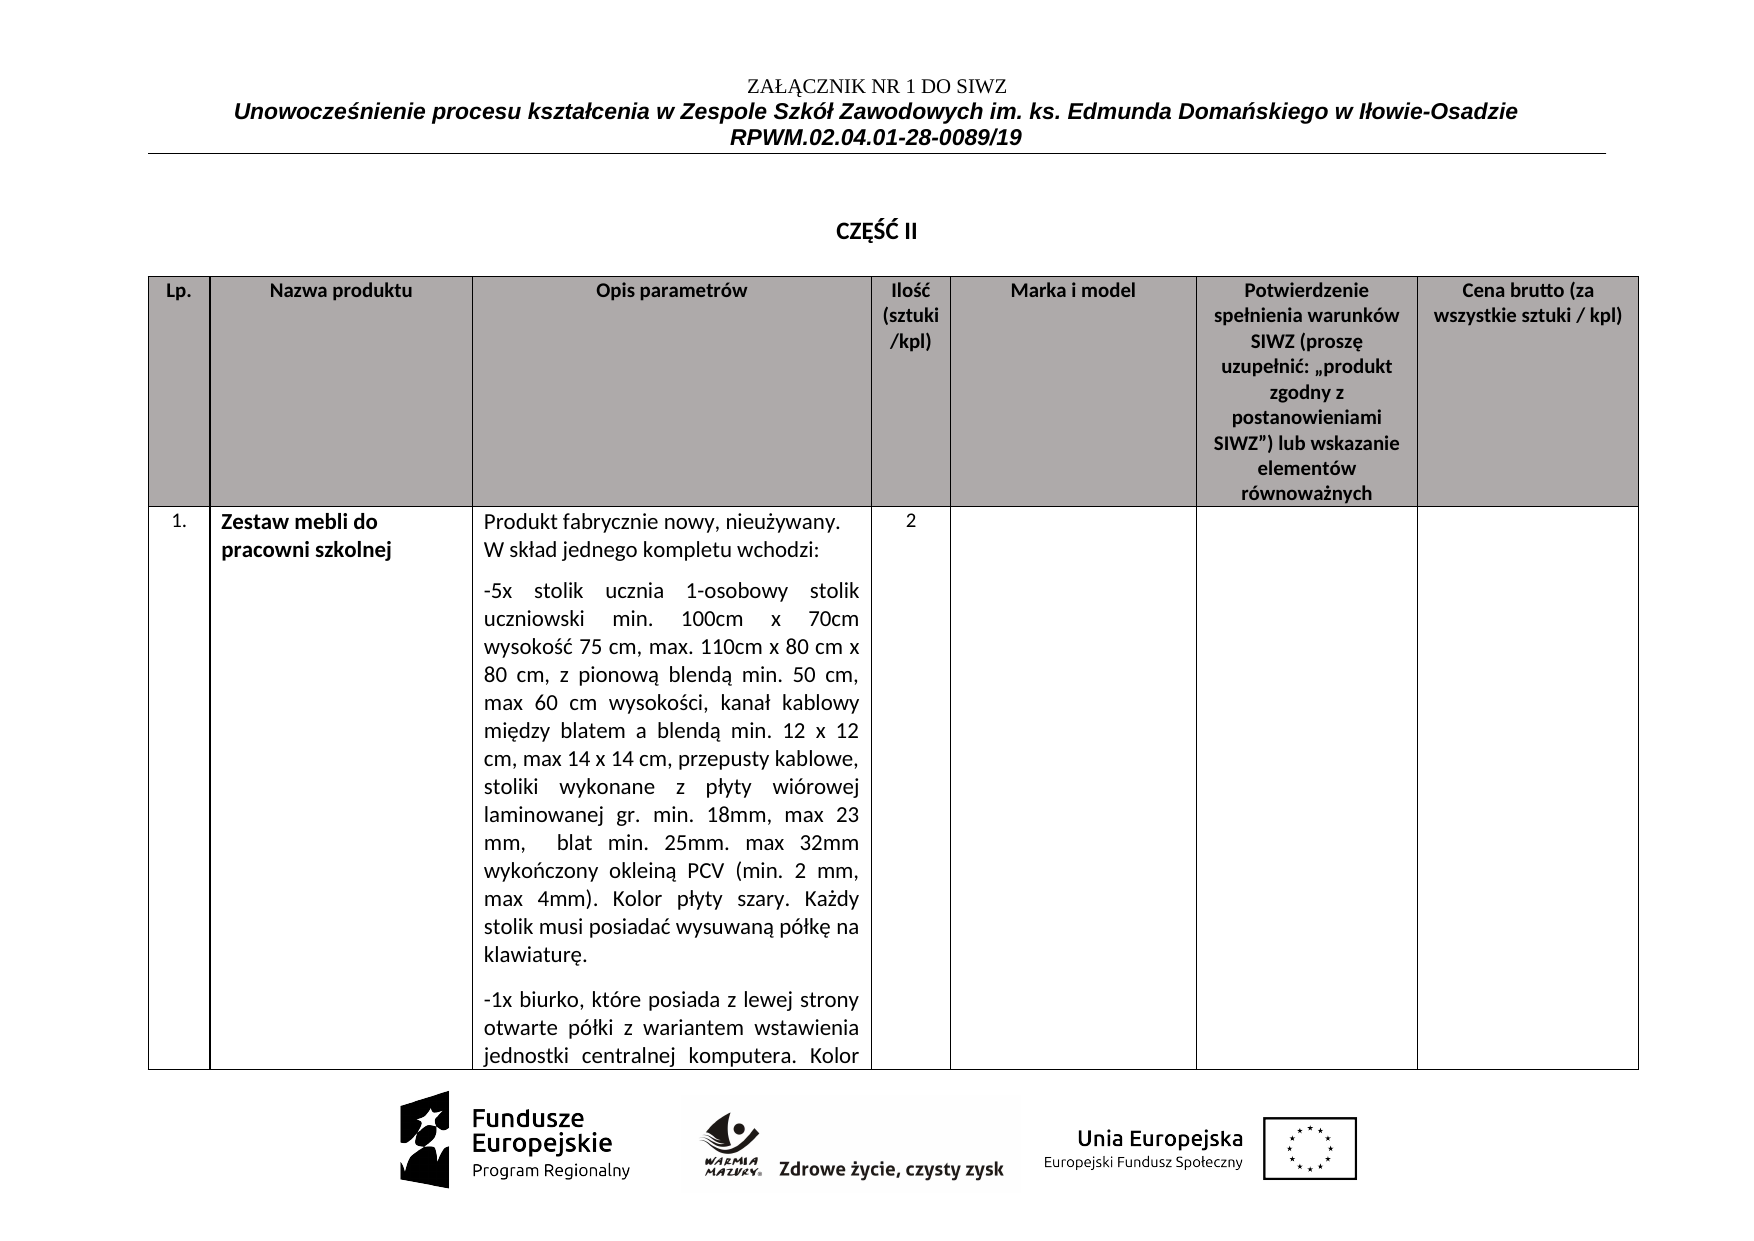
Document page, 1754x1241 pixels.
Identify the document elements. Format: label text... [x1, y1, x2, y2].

table_cell [1197, 507, 1417, 1069]
picture [1024, 1096, 1378, 1201]
table_cell [951, 507, 1196, 1069]
table_cell 1. [149, 507, 209, 1069]
table_header Ilość (sztuki /kpl) [872, 277, 950, 506]
table_header Opis parametrów [473, 277, 871, 506]
table_header Potwierdzenie spełnienia warunków SIWZ (proszę uzupełnić: „produkt zgodny z postanowieniami SIWZ”) lub wskazanie elementów równoważnych [1197, 277, 1417, 506]
table_header Marka i model [951, 277, 1196, 506]
table_cell 2 [872, 507, 950, 1069]
table_cell [1418, 507, 1638, 1069]
table_header Nazwa produktu [211, 277, 472, 506]
picture [376, 1070, 654, 1213]
picture [681, 1095, 1021, 1193]
text CZĘŚĆ II [148, 215, 1606, 246]
table_cell Zestaw mebli do pracowni szkolnej [211, 507, 472, 1069]
table_header Lp. [149, 277, 209, 506]
table_header Cena brutto (za wszystkie sztuki / kpl) [1418, 277, 1638, 506]
